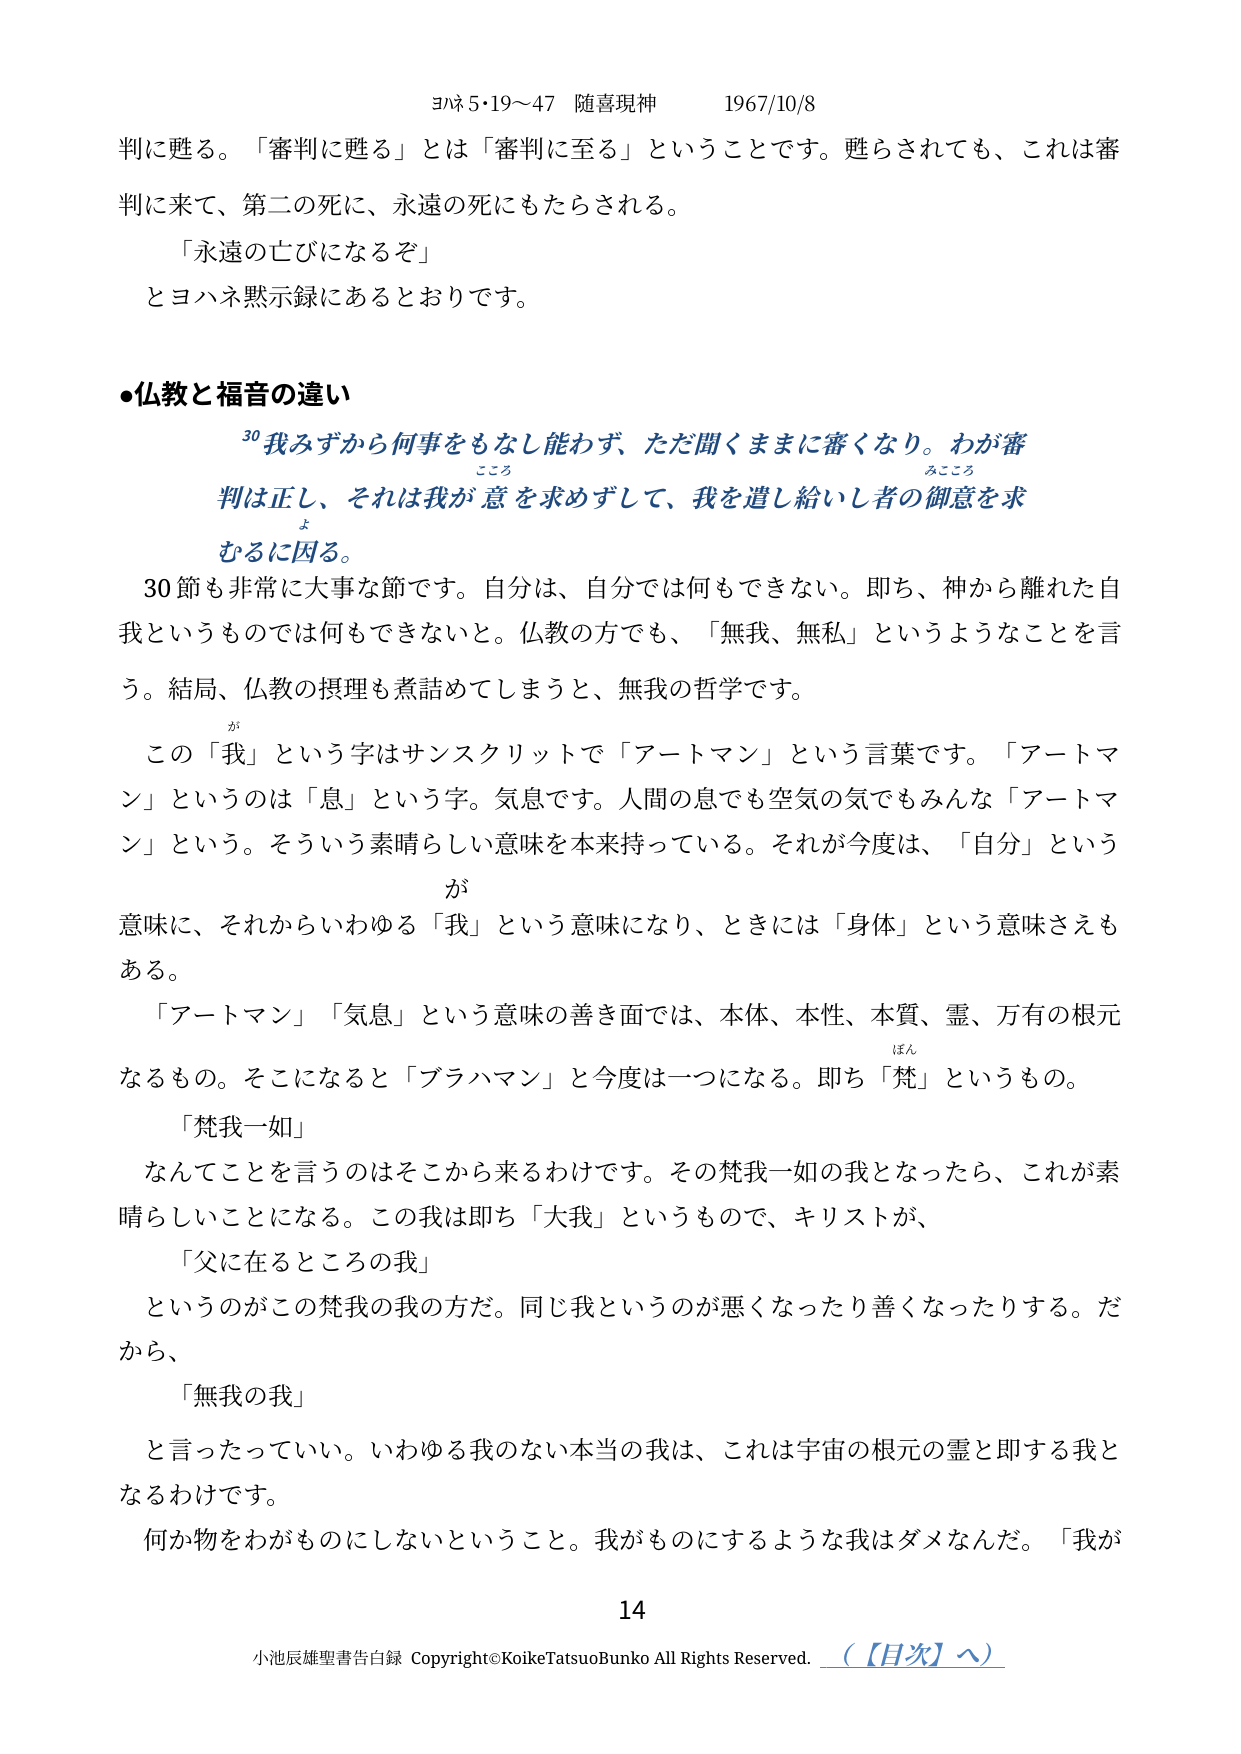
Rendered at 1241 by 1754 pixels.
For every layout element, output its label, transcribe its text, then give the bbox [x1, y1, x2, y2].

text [118, 1521, 1122, 1557]
text と言ったっていい。いわゆる我のない本当の我は、これは宇宙の根元の霊と即する我となるわけです。 [118, 1422, 1122, 1512]
text というのがこの梵我の我の方だ。同じ我というのが悪くなったり善くなったりする。だから、 [118, 1287, 1122, 1368]
text なんてことを言うのはそこから来るわけです。その梵我一如の我となったら、これが素晴らしいことになる。この我は即ち「大我」というもので、キリストが、 [118, 1152, 1122, 1233]
text 「梵我一如」 [168, 1108, 1072, 1143]
text とヨハネ黙示録にあるとおりです。 [118, 278, 1122, 314]
text 「永遠の亡びになるぞ」 [168, 233, 1072, 269]
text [118, 130, 1122, 222]
text 30節も非常に大事な節です。自分は、自分では何もできない。即ち、神から離れた自我というものでは何もできないと。仏教の方でも、「無我、無私」というようなことを言う。結局、仏教の摂理も煮詰めてしまうと、無我の哲学です。 [118, 569, 1122, 706]
text 「無我の我」 [168, 1377, 1072, 1413]
text この「」という字はサンスクリットで「アートマン」という言葉です。「アートマン」というのは「息」という字。気息です。人間の息でも空気の気でもみんな「アートマン」という。そういう素晴らしい意味を本来持っている。それが今度は、「自分」という意味に、それからいわゆる「」という意味になり、ときには「身体」という意味さえもある。 [118, 717, 1122, 986]
text 30我みずから何事をもなし能わず、ただ聞くままに審くなり。わが審判は正し、それは我がを求めずして、我を遣し給いし者のを求むるにる。 [216, 424, 1024, 569]
text 「父に在るところの我」 [168, 1242, 1072, 1278]
subtitle ●仏教と福音の違い [118, 373, 1122, 412]
text 「アートマン」「気息」という意味の善き面では、本体、本性、本質、霊、万有の根元なるもの。そこになると「ブラハマン」と今度は一つになる。即ち「」というもの。 [118, 995, 1122, 1094]
